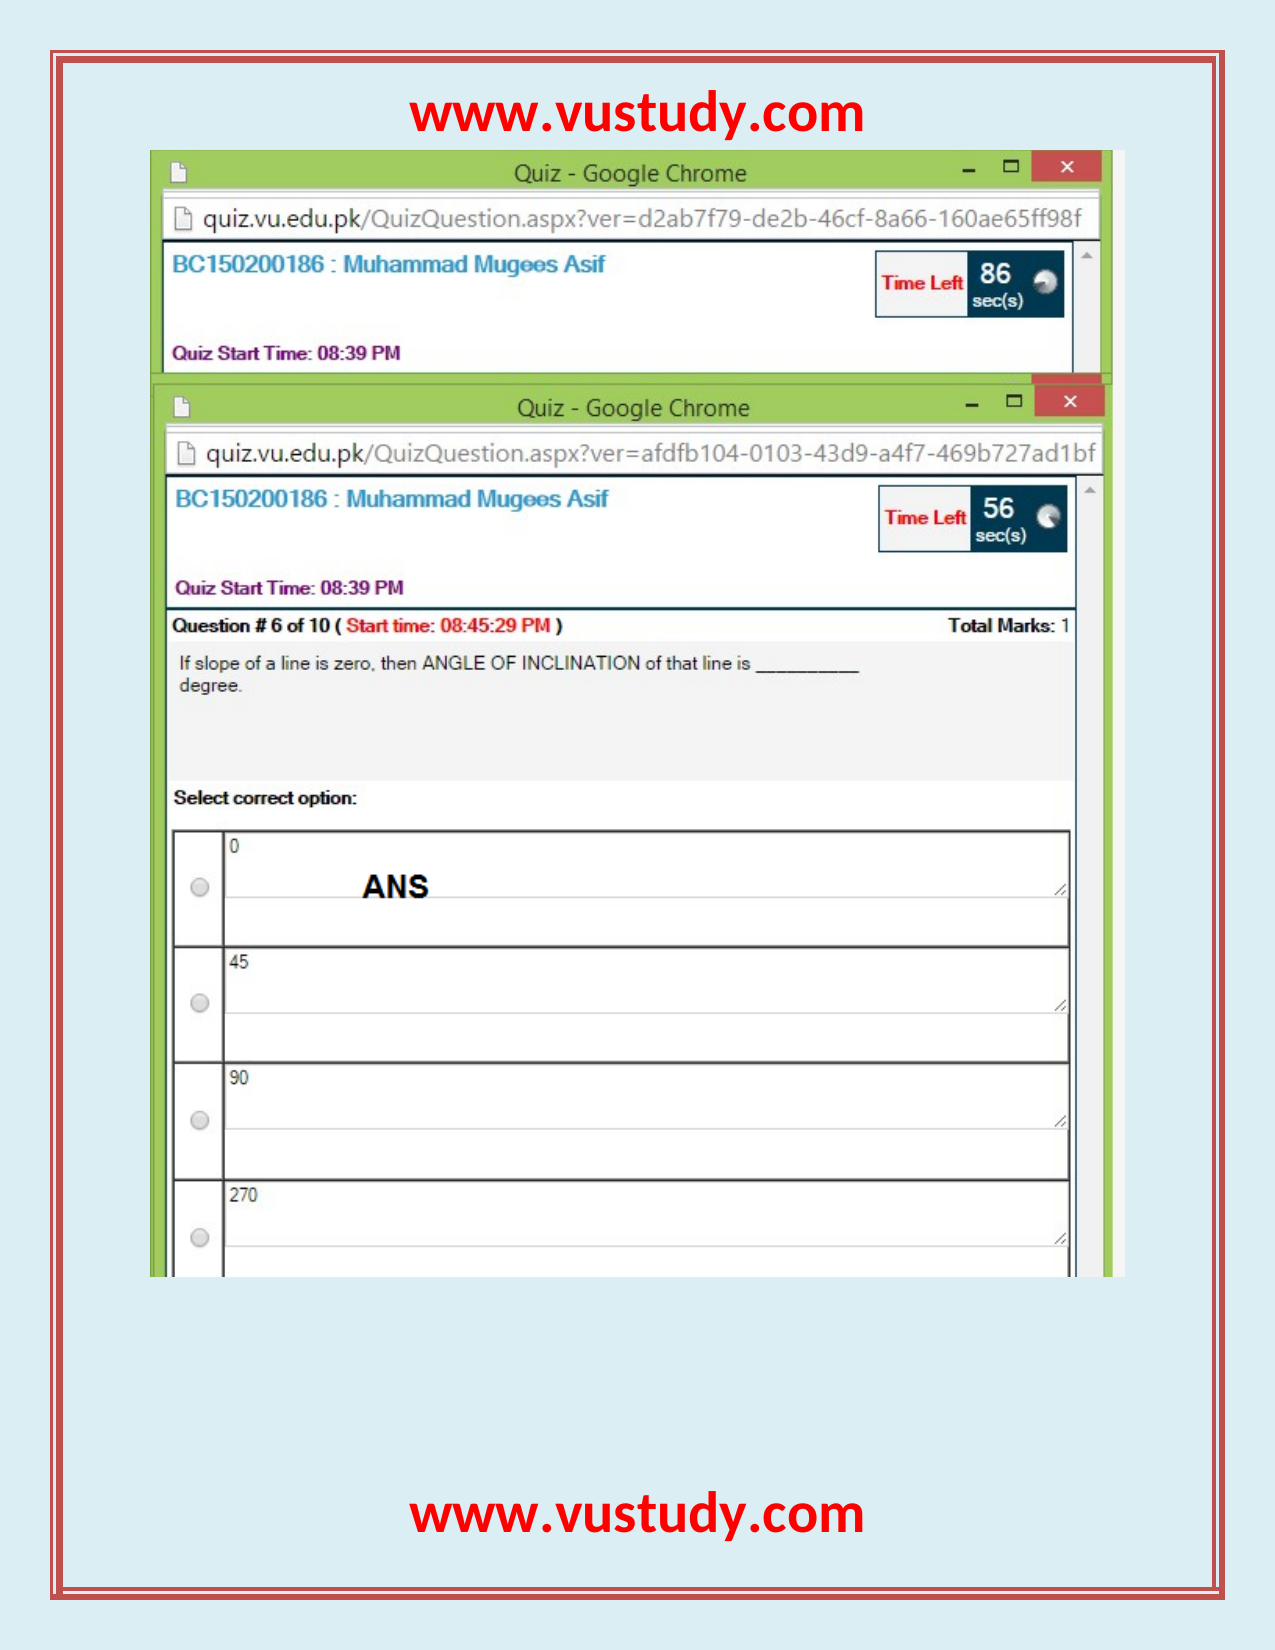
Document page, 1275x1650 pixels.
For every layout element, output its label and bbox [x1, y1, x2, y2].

picture [150, 150, 1113, 1277]
